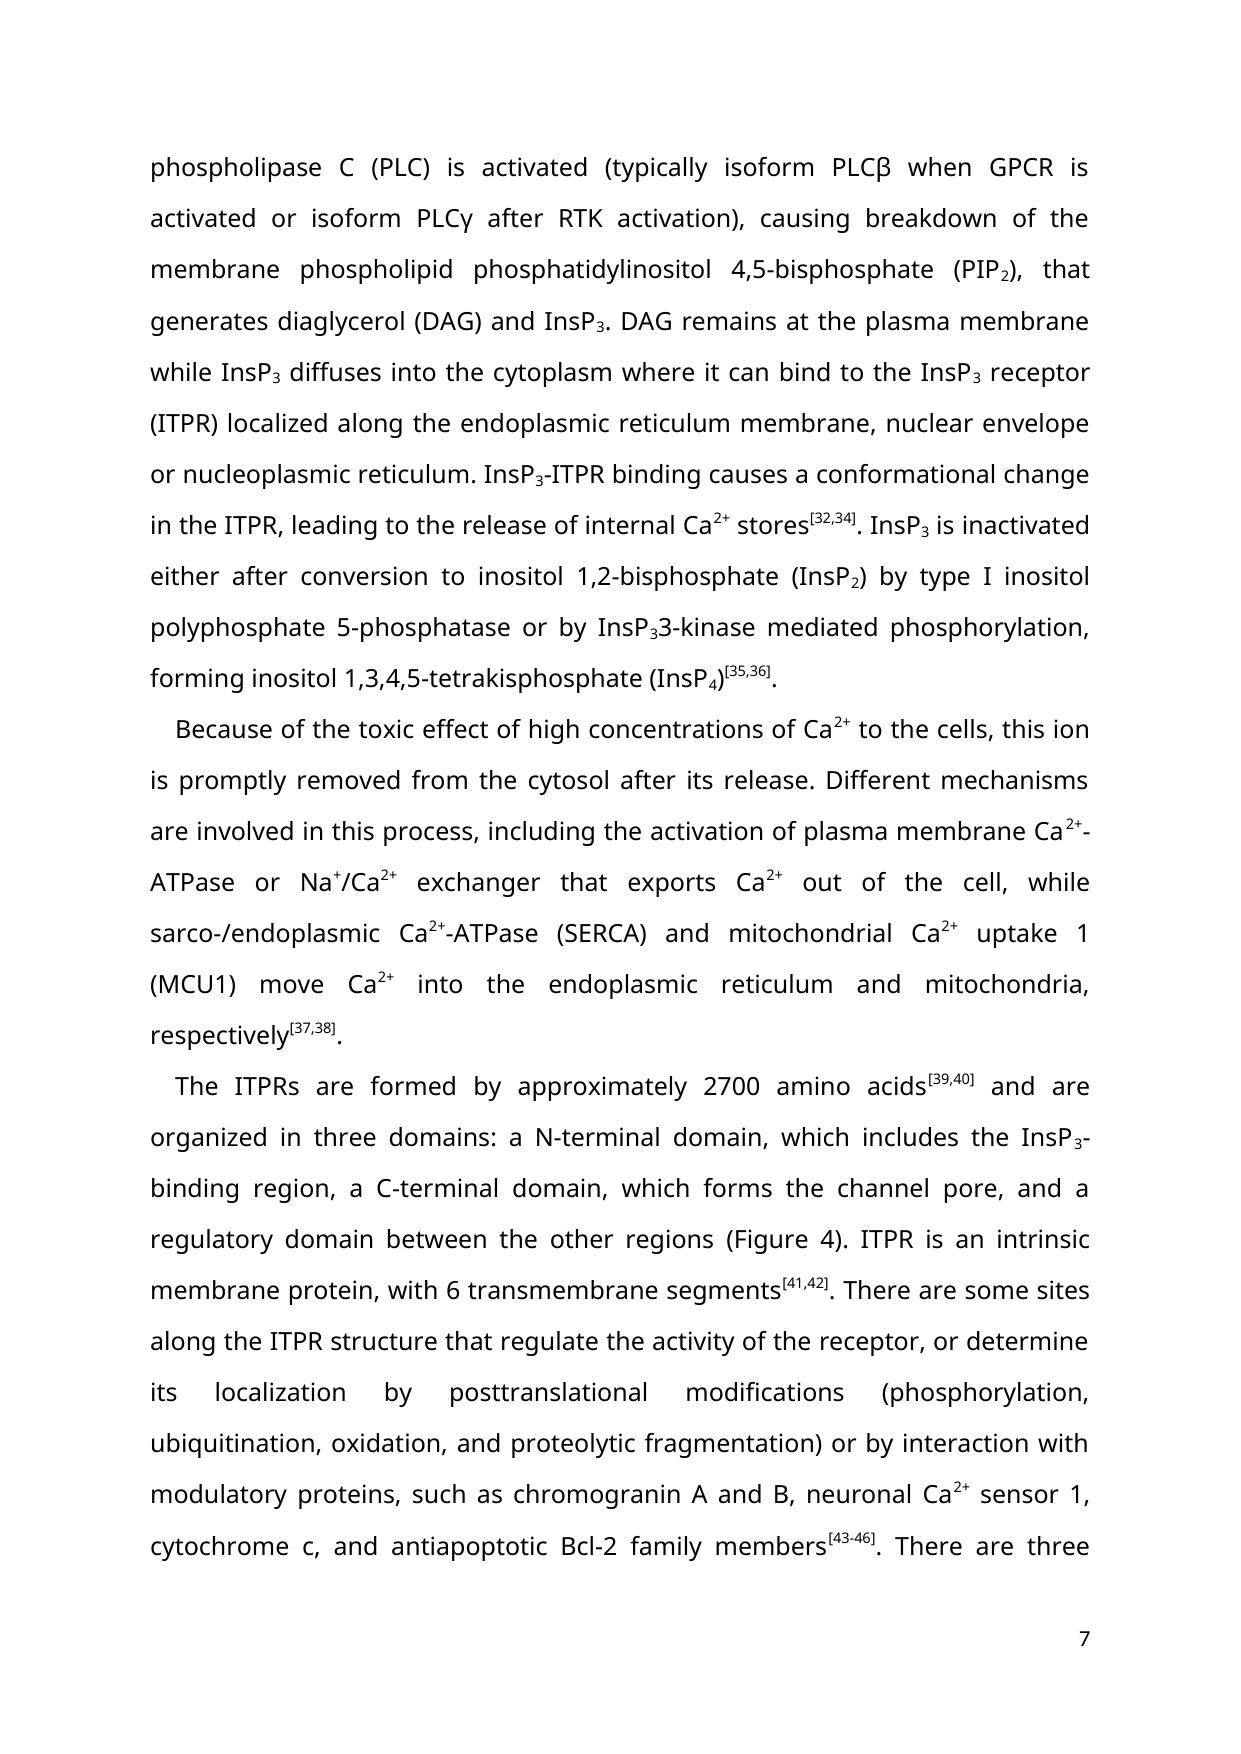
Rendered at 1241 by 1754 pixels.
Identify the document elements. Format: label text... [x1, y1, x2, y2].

text Because of the toxic effect of high concentrations of Ca2+ to the cells, this ion is promptly removed from the cytosol after its release. Different mechanisms are involved in this process, including the activation of plasma membrane Ca2+-ATPase or Na+/Ca2+ exchanger that exports Ca2+ out of the cell, while sarco-/endoplasmic Ca2+-ATPase (SERCA) and mitochondrial Ca2+ uptake 1 (MCU1) move Ca2+ into the endoplasmic reticulum and mitochondria, respectively[37,38]. [150, 711, 1090, 1052]
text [150, 1069, 1090, 1562]
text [150, 150, 1090, 694]
